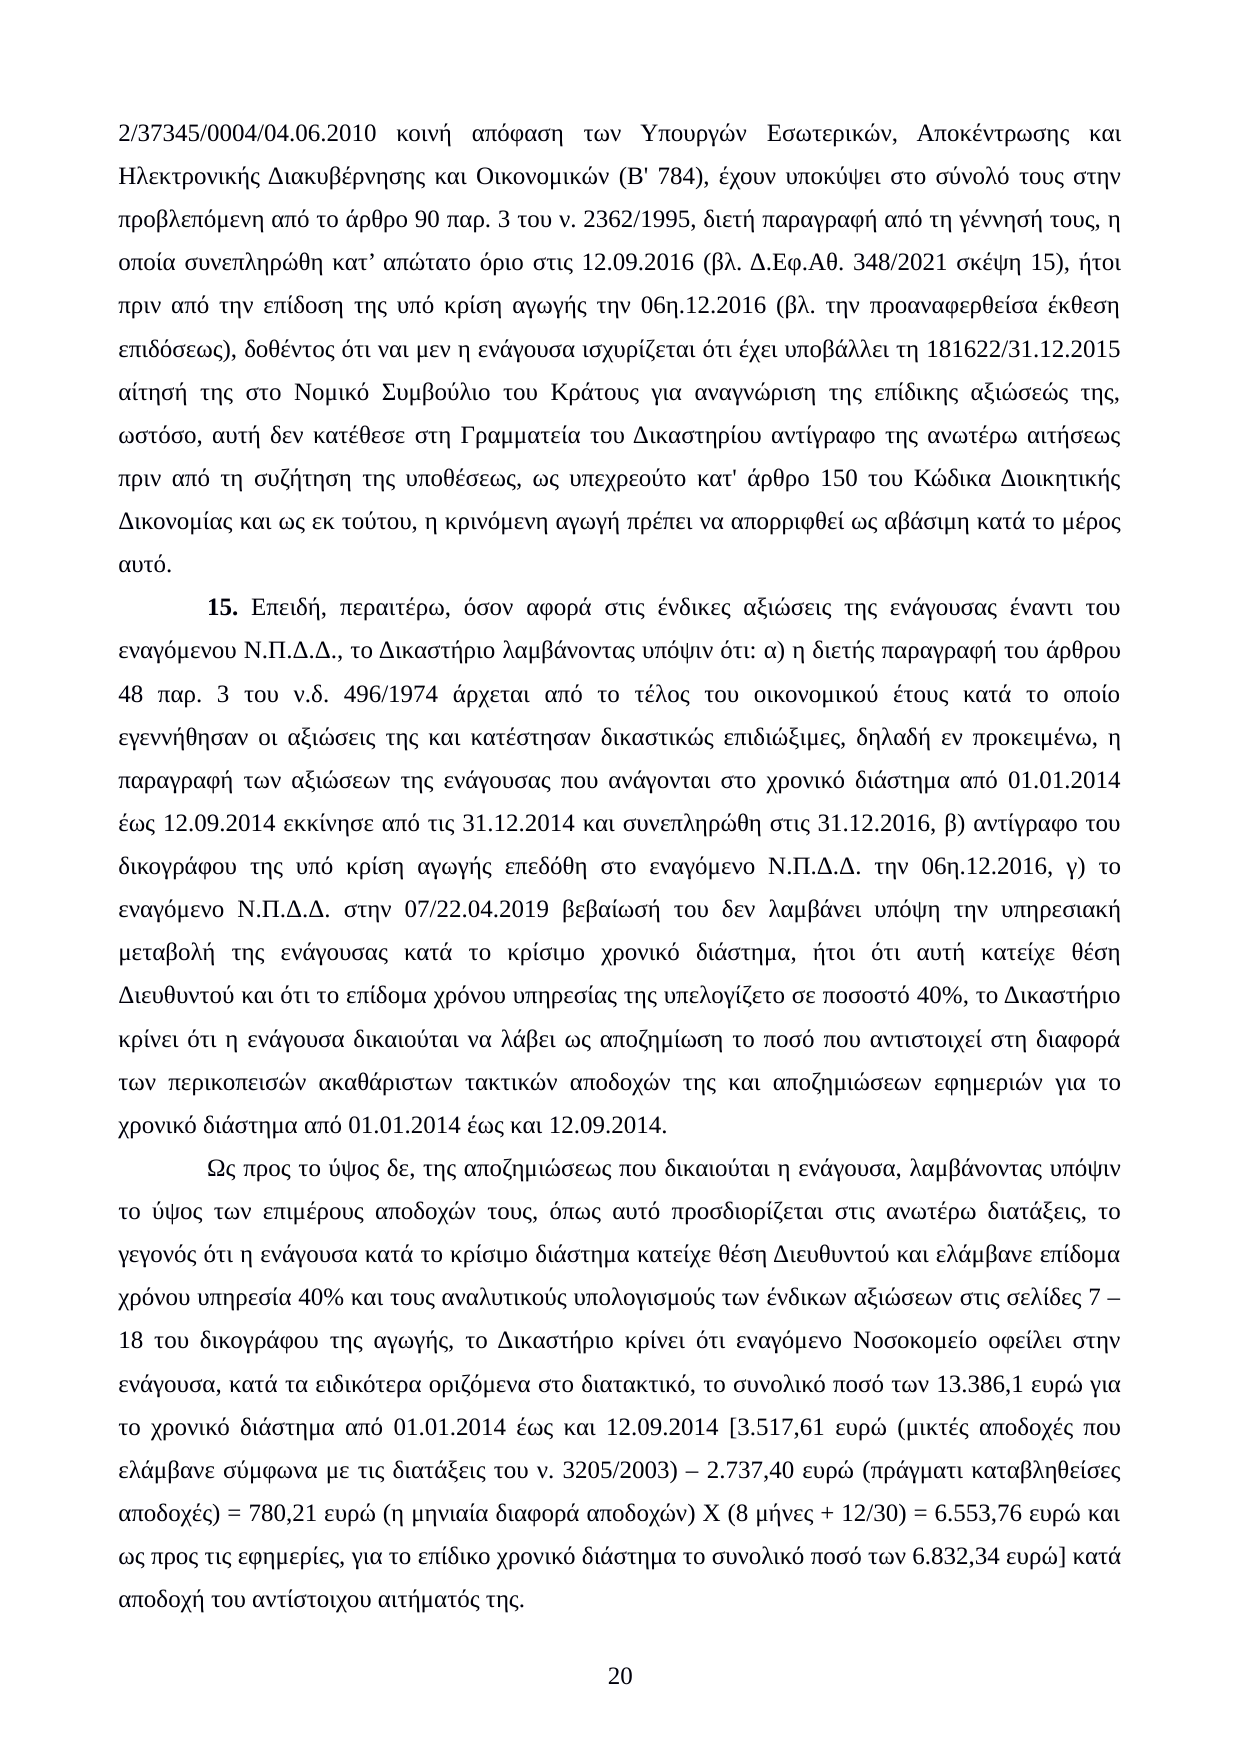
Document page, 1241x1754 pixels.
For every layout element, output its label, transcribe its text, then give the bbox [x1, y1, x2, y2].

text 15. Επειδή, περαιτέρω, όσον αφορά στις ένδικες αξιώσεις της ενάγουσας έναντι του εναγόμενου Ν.Π.Δ.Δ., το Δικαστήριο λαμβάνοντας υπόψιν ότι: α) η διετής παραγραφή του άρθρου 48 παρ. 3 του ν.δ. 496/1974 άρχεται από το τέλος του οικονομικού έτους κατά το οποίο εγεννήθησαν οι αξιώσεις της και κατέστησαν δικαστικώς επιδιώξιμες, δηλαδή εν προκειμένω, η παραγραφή των αξιώσεων της ενάγουσας που ανάγονται στο χρονικό διάστημα από 01.01.2014 έως 12.09.2014 εκκίνησε από τις 31.12.2014 και συνεπληρώθη στις 31.12.2016, β) αντίγραφο του δικογράφου της υπό κρίση αγωγής επεδόθη στο εναγόμενο Ν.Π.Δ.Δ. την 06η.12.2016, γ) το εναγόμενο Ν.Π.Δ.Δ. στην 07/22.04.2019 βεβαίωσή του δεν λαμβάνει υπόψη την υπηρεσιακή μεταβολή της ενάγουσας κατά το κρίσιμο χρονικό διάστημα, ήτοι ότι αυτή κατείχε θέση Διευθυντού και ότι το επίδομα χρόνου υπηρεσίας της υπελογίζετο σε ποσοστό 40%, το Δικαστήριο κρίνει ότι η ενάγουσα δικαιούται να λάβει ως αποζημίωση το ποσό που αντιστοιχεί στη διαφορά των περικοπεισών ακαθάριστων τακτικών αποδοχών της και αποζημιώσεων εφημεριών για το χρονικό διάστημα από 01.01.2014 έως και 12.09.2014. [118, 592, 1122, 1139]
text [118, 118, 1122, 578]
text Ως προς το ύψος δε, της αποζημιώσεως που δικαιούται η ενάγουσα, λαμβάνοντας υπόψιν το ύψος των επιμέρους αποδοχών τους, όπως αυτό προσδιορίζεται στις ανωτέρω διατάξεις, το γεγονός ότι η ενάγουσα κατά το κρίσιμο διάστημα κατείχε θέση Διευθυντού και ελάμβανε επίδομα χρόνου υπηρεσία 40% και τους αναλυτικούς υπολογισμούς των ένδικων αξιώσεων στις σελίδες 7 – 18 του δικογράφου της αγωγής, το Δικαστήριο κρίνει ότι εναγόμενο Νοσοκομείο οφείλει στην ενάγουσα, κατά τα ειδικότερα οριζόμενα στο διατακτικό, το συνολικό ποσό των 13.386,1 ευρώ για το χρονικό διάστημα από 01.01.2014 έως και 12.09.2014 [3.517,61 ευρώ (μικτές αποδοχές που ελάμβανε σύμφωνα με τις διατάξεις του ν. 3205/2003) – 2.737,40 ευρώ (πράγματι καταβληθείσες αποδοχές) = 780,21 ευρώ (η μηνιαία διαφορά αποδοχών) Χ (8 μήνες + 12/30) = 6.553,76 ευρώ και ως προς τις εφημερίες, για το επίδικο χρονικό διάστημα το συνολικό ποσό των 6.832,34 ευρώ] κατά αποδοχή του αντίστοιχου αιτήματός της. [118, 1153, 1122, 1613]
